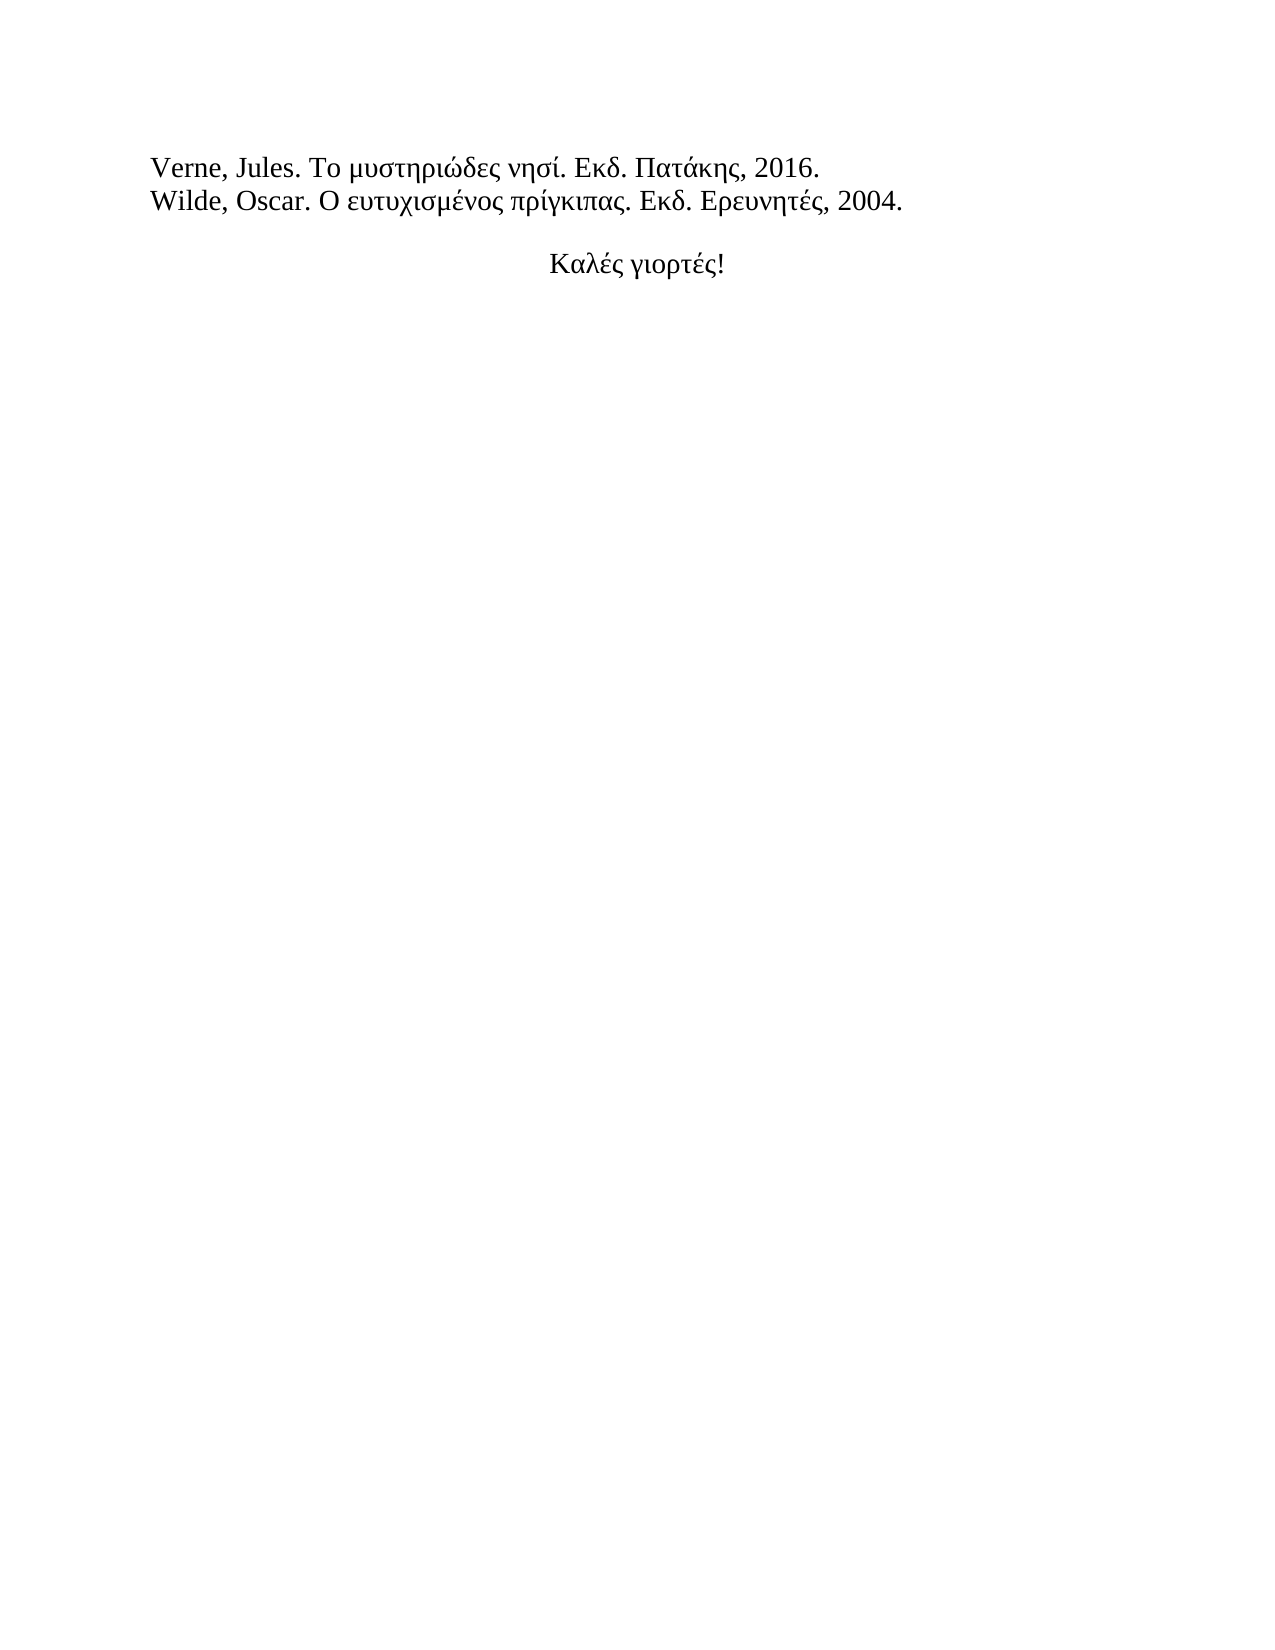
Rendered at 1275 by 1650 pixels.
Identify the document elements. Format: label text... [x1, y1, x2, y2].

text Καλές γιορτές! [150, 246, 1125, 280]
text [150, 150, 1125, 217]
